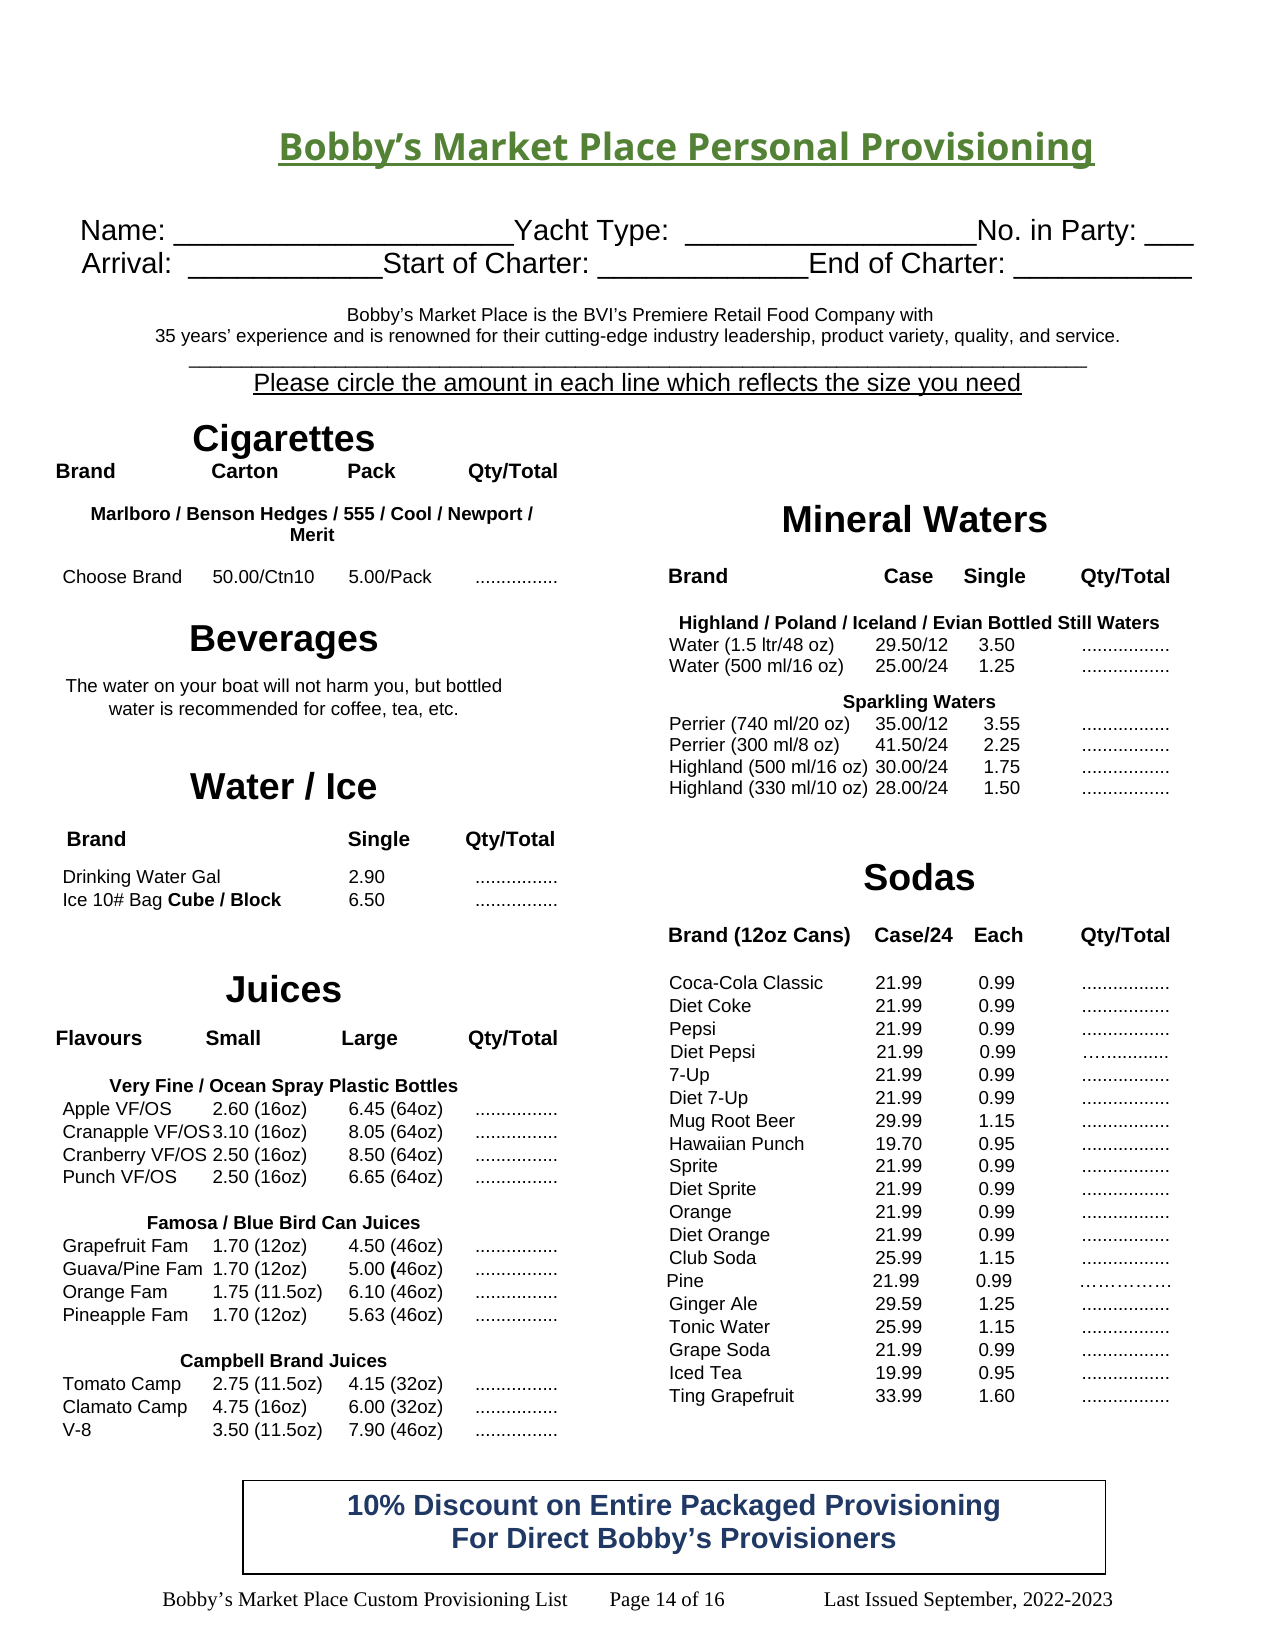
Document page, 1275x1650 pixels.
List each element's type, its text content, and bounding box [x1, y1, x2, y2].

text Bobby’s Market Place Personal Provisioning [9, 120, 1266, 171]
text Club Soda 25.99 1.15 ................. [573, 1246, 1266, 1268]
text Orange Fam 1.75 (11.5oz) 6.10 (46oz) ................ [9, 1279, 558, 1302]
text Name: _____________________Yacht Type: __________________No. in Party: ___ [9, 171, 1266, 246]
text Bobby’s Market Place is the BVI’s Premiere Retail Food Company with [9, 304, 1266, 325]
text Ting Grapefruit 33.99 1.60 ................. [573, 1383, 1266, 1406]
text Diet Sprite 21.99 0.99 ................. [573, 1177, 1266, 1200]
text Brand Case Single Qty/Total [573, 564, 1266, 588]
text The water on your boat will not harm you, but bottled [9, 674, 558, 697]
text Diet Pepsi 21.99 0.99 .…............ [573, 1039, 1266, 1062]
text Brand (12oz Cans) Case/24 Each Qty/Total [573, 923, 1266, 947]
text Sprite 21.99 0.99 ................. [573, 1154, 1266, 1177]
text Diet Coke 21.99 0.99 ................. [573, 993, 1266, 1016]
text Pineapple Fam 1.70 (12oz) 5.63 (46oz) ................ [9, 1302, 558, 1325]
text Water / Ice [9, 757, 558, 807]
text Flavours Small Large Qty/Total [9, 1025, 558, 1049]
text Water (500 ml/16 oz) 25.00/24 1.25 ................. [573, 655, 1266, 676]
text Brand Single Qty/Total [37, 826, 558, 850]
text water is recommended for coffee, tea, etc. [9, 697, 558, 720]
text Very Fine / Ocean Spray Plastic Bottles [9, 1073, 558, 1096]
text Tonic Water 25.99 1.15 ................. [573, 1314, 1266, 1337]
text V-8 3.50 (11.5oz) 7.90 (46oz) ................ [9, 1417, 558, 1440]
text Sparkling Waters [573, 691, 1266, 712]
text Sodas [573, 849, 1266, 899]
text Diet 7-Up 21.99 0.99 ................. [573, 1085, 1266, 1108]
text Cranberry VF/OS 2.50 (16oz) 8.50 (64oz) ................ [9, 1142, 558, 1165]
text Tomato Camp 2.75 (11.5oz) 4.15 (32oz) ................ [9, 1371, 558, 1394]
text 35 years’ experience and is renowned for their cutting-edge industry leadership, product variety, quality, and service. ______________________________________________________________________________________ [9, 325, 1266, 368]
text Diet Orange 21.99 0.99 ................. [573, 1223, 1266, 1246]
text Punch VF/OS 2.50 (16oz) 6.65 (64oz) ................ [9, 1165, 558, 1188]
text Beverages [9, 609, 558, 659]
text Highland (500 ml/16 oz) 30.00/24 1.75 ................. [573, 756, 1266, 777]
text Juices [9, 961, 558, 1011]
text Famosa / Blue Bird Can Juices [9, 1211, 558, 1234]
text Campbell Brand Juices [9, 1348, 558, 1371]
text Perrier (300 ml/8 oz) 41.50/24 2.25 ................. [573, 734, 1266, 756]
text Drinking Water Gal 2.90 ................ [9, 865, 558, 888]
text Grapefruit Fam 1.70 (12oz) 4.50 (46oz) ................ [9, 1234, 558, 1257]
text Choose Brand 50.00/Ctn10 5.00/Pack ................ [9, 565, 558, 588]
text Ginger Ale 29.59 1.25 ................. [573, 1291, 1266, 1314]
text Apple VF/OS 2.60 (16oz) 6.45 (64oz) ................ [9, 1096, 558, 1119]
text Cigarettes [9, 416, 558, 459]
text Brand Carton Pack Qty/Total [9, 459, 558, 483]
text Orange 21.99 0.99 ................. [573, 1200, 1266, 1223]
text Pine 21.99 0.99 …………… [573, 1268, 1266, 1291]
text Pepsi 21.99 0.99 ................. [573, 1016, 1266, 1039]
text Ice 10# Bag Cube / Block 6.50 ................ [9, 888, 558, 911]
text Guava/Pine Fam 1.70 (12oz) 5.00 (46oz) ................ [9, 1257, 558, 1279]
text Grape Soda 21.99 0.99 ................. [573, 1337, 1266, 1360]
text Coca-Cola Classic 21.99 0.99 ................. [573, 971, 1266, 993]
text Marlboro / Benson Hedges / 555 / Cool / Newport / Merit [66, 502, 558, 546]
text Arrival: ____________Start of Charter: _____________End of Charter: ___________ [9, 246, 1266, 304]
text Please circle the amount in each line which reflects the size you need [9, 368, 1266, 397]
text Perrier (740 ml/20 oz) 35.00/12 3.55 ................. [573, 712, 1266, 734]
text Highland / Poland / Iceland / Evian Bottled Still Waters [573, 612, 1266, 633]
text Water (1.5 ltr/48 oz) 29.50/12 3.50 ................. [573, 633, 1266, 655]
text 7-Up 21.99 0.99 ................. [573, 1062, 1266, 1085]
text Mug Root Beer 29.99 1.15 ................. [573, 1108, 1266, 1131]
text Highland (330 ml/10 oz) 28.00/24 1.50 ................. [573, 777, 1266, 799]
text Mineral Waters [573, 490, 1266, 540]
text Hawaiian Punch 19.70 0.95 ................. [573, 1131, 1266, 1154]
text Cranapple VF/OS 3.10 (16oz) 8.05 (64oz) ................ [9, 1119, 558, 1142]
text Iced Tea 19.99 0.95 ................. [573, 1360, 1266, 1383]
text Clamato Camp 4.75 (16oz) 6.00 (32oz) ................ [9, 1394, 558, 1417]
